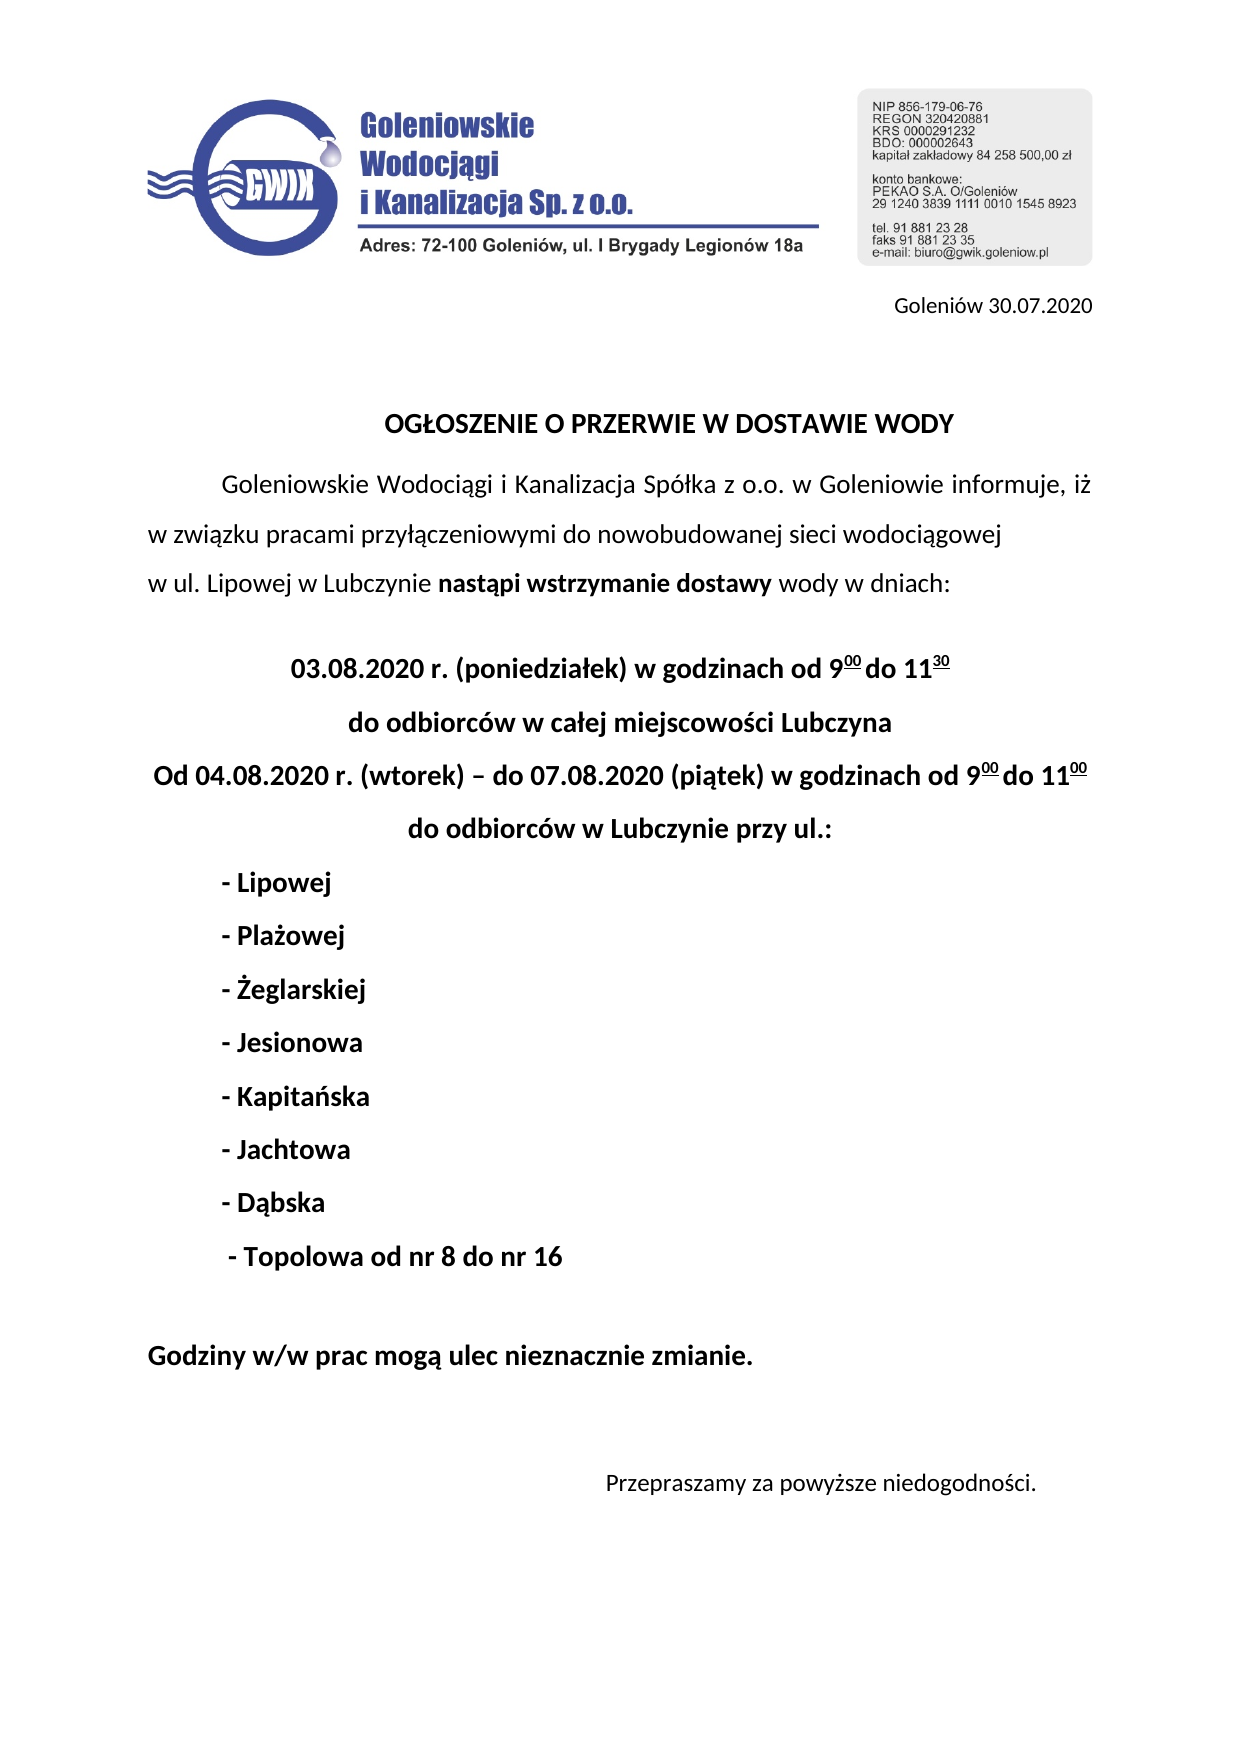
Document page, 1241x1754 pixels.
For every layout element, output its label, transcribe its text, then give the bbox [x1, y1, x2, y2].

text Przepraszamy za powyższe niedogodności. [148, 1467, 1093, 1498]
picture [147, 88, 1093, 266]
text OGŁOSZENIE O PRZERWIE W DOSTAWIE WODY [148, 406, 1093, 441]
text - Topolowa od nr 8 do nr 16 [148, 1238, 1093, 1274]
text Goleniów 30.07.2020 [148, 291, 1093, 319]
text - Jachtowa [148, 1131, 1093, 1167]
text Od 04.08.2020 r. (wtorek) – do 07.08.2020 (piątek) w godzinach od 900 do 1100 [148, 757, 1093, 793]
text do odbiorców w całej miejscowości Lubczyna [148, 704, 1093, 739]
text - Lipowej [148, 864, 1093, 899]
text - Dąbska [148, 1184, 1093, 1220]
text - Jesionowa [148, 1024, 1093, 1060]
text Godziny w/w prac mogą ulec nieznacznie zmianie. [148, 1337, 1093, 1373]
text 03.08.2020 r. (poniedziałek) w godzinach od 900 do 1130 [148, 650, 1093, 686]
text do odbiorców w Lubczynie przy ul.: [148, 811, 1093, 846]
text - Plażowej [148, 917, 1093, 953]
text - Żeglarskiej [148, 971, 1093, 1006]
text w ul. Lipowej w Lubczynie nastąpi wstrzymanie dostawy wody w dniach: [148, 566, 1093, 599]
text - Kapitańska [148, 1078, 1093, 1113]
text Goleniowskie Wodociągi i Kanalizacja Spółka z o.o. w Goleniowie informuje, iż w związku pracami przyłączeniowymi do nowobudowanej sieci wodociągowej [148, 467, 1093, 550]
